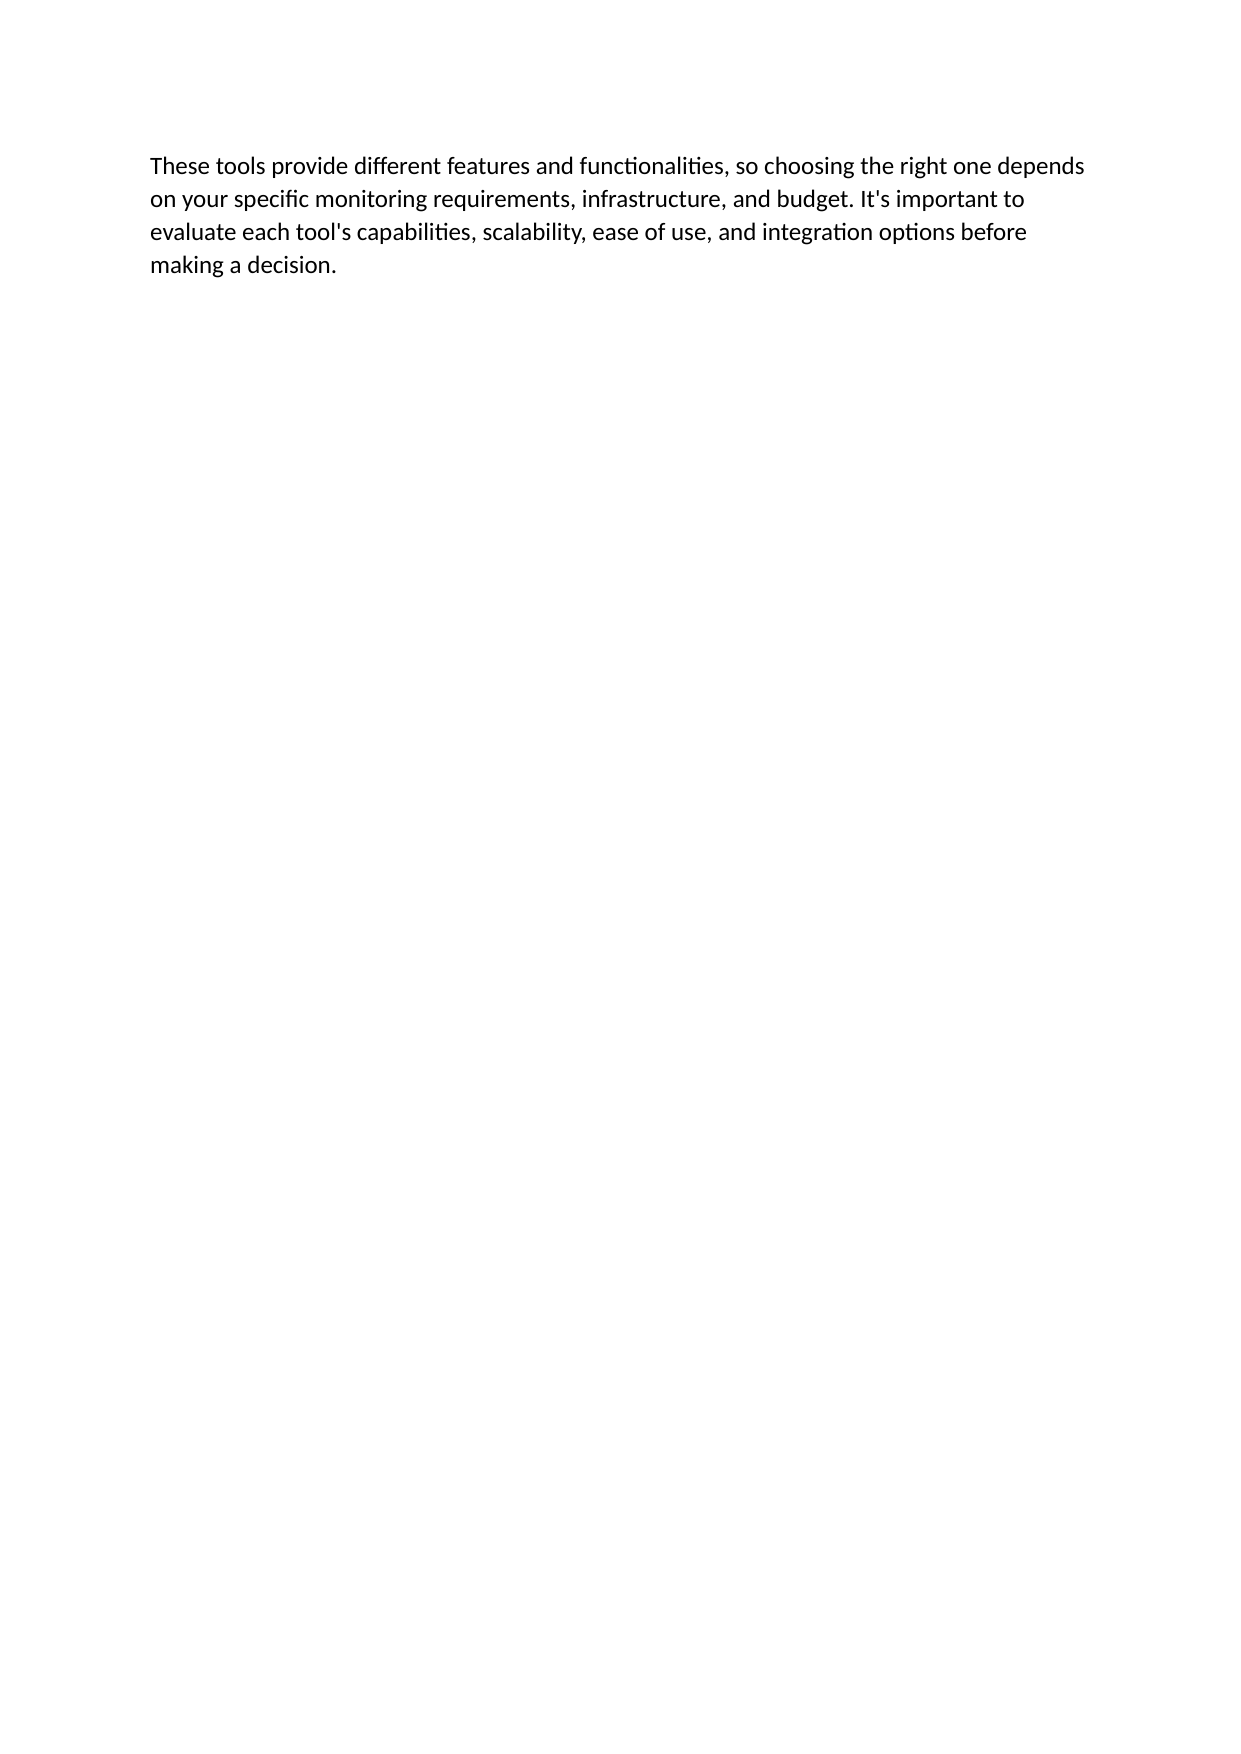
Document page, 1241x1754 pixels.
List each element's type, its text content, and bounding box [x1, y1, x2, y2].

text These tools provide different features and functionalities, so choosing the right one depends on your specific monitoring requirements, infrastructure, and budget. It's important to evaluate each tool's capabilities, scalability, ease of use, and integration options before making a decision. [150, 150, 1090, 279]
